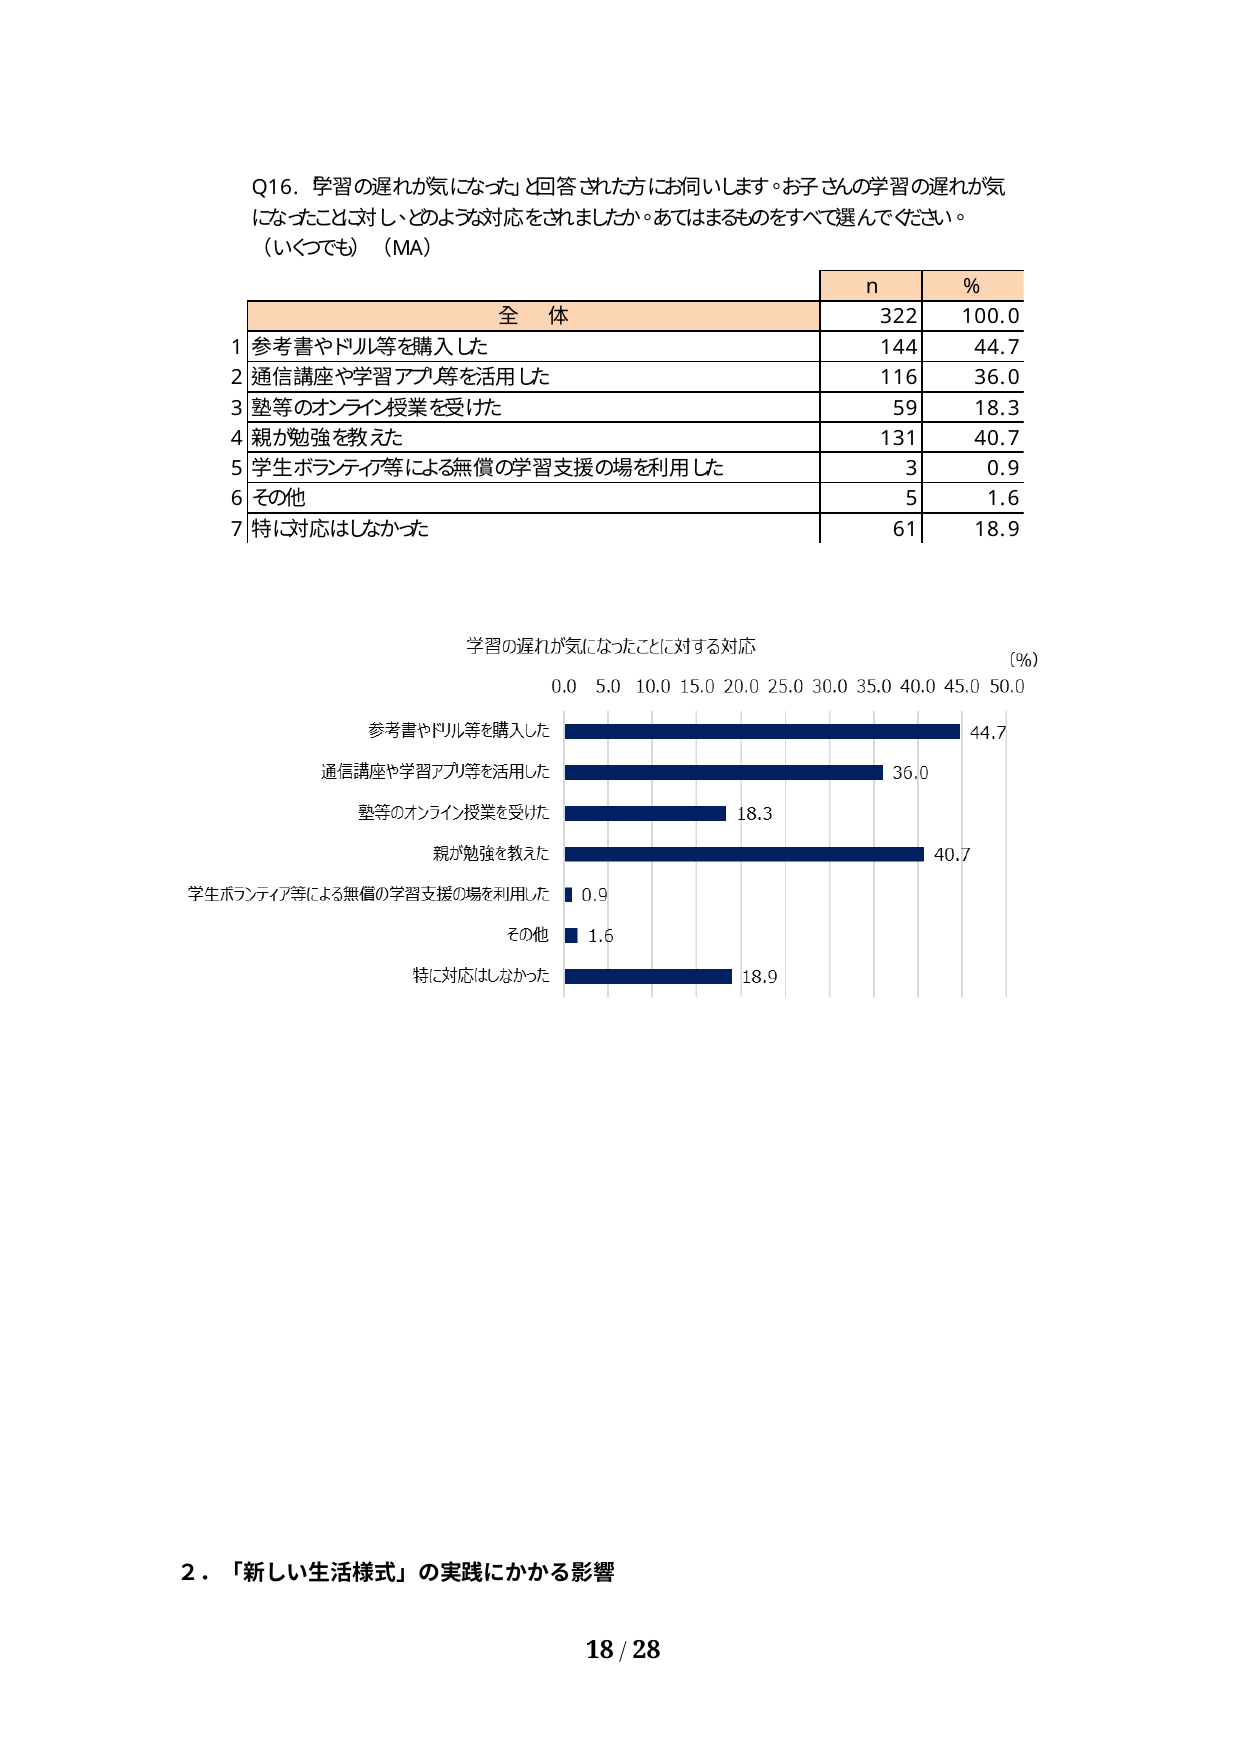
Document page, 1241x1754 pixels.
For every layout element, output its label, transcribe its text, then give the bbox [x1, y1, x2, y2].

text ２．「新しい生活様式」の実践にかかる影響 [177, 1552, 1063, 1589]
picture [177, 614, 1062, 1018]
